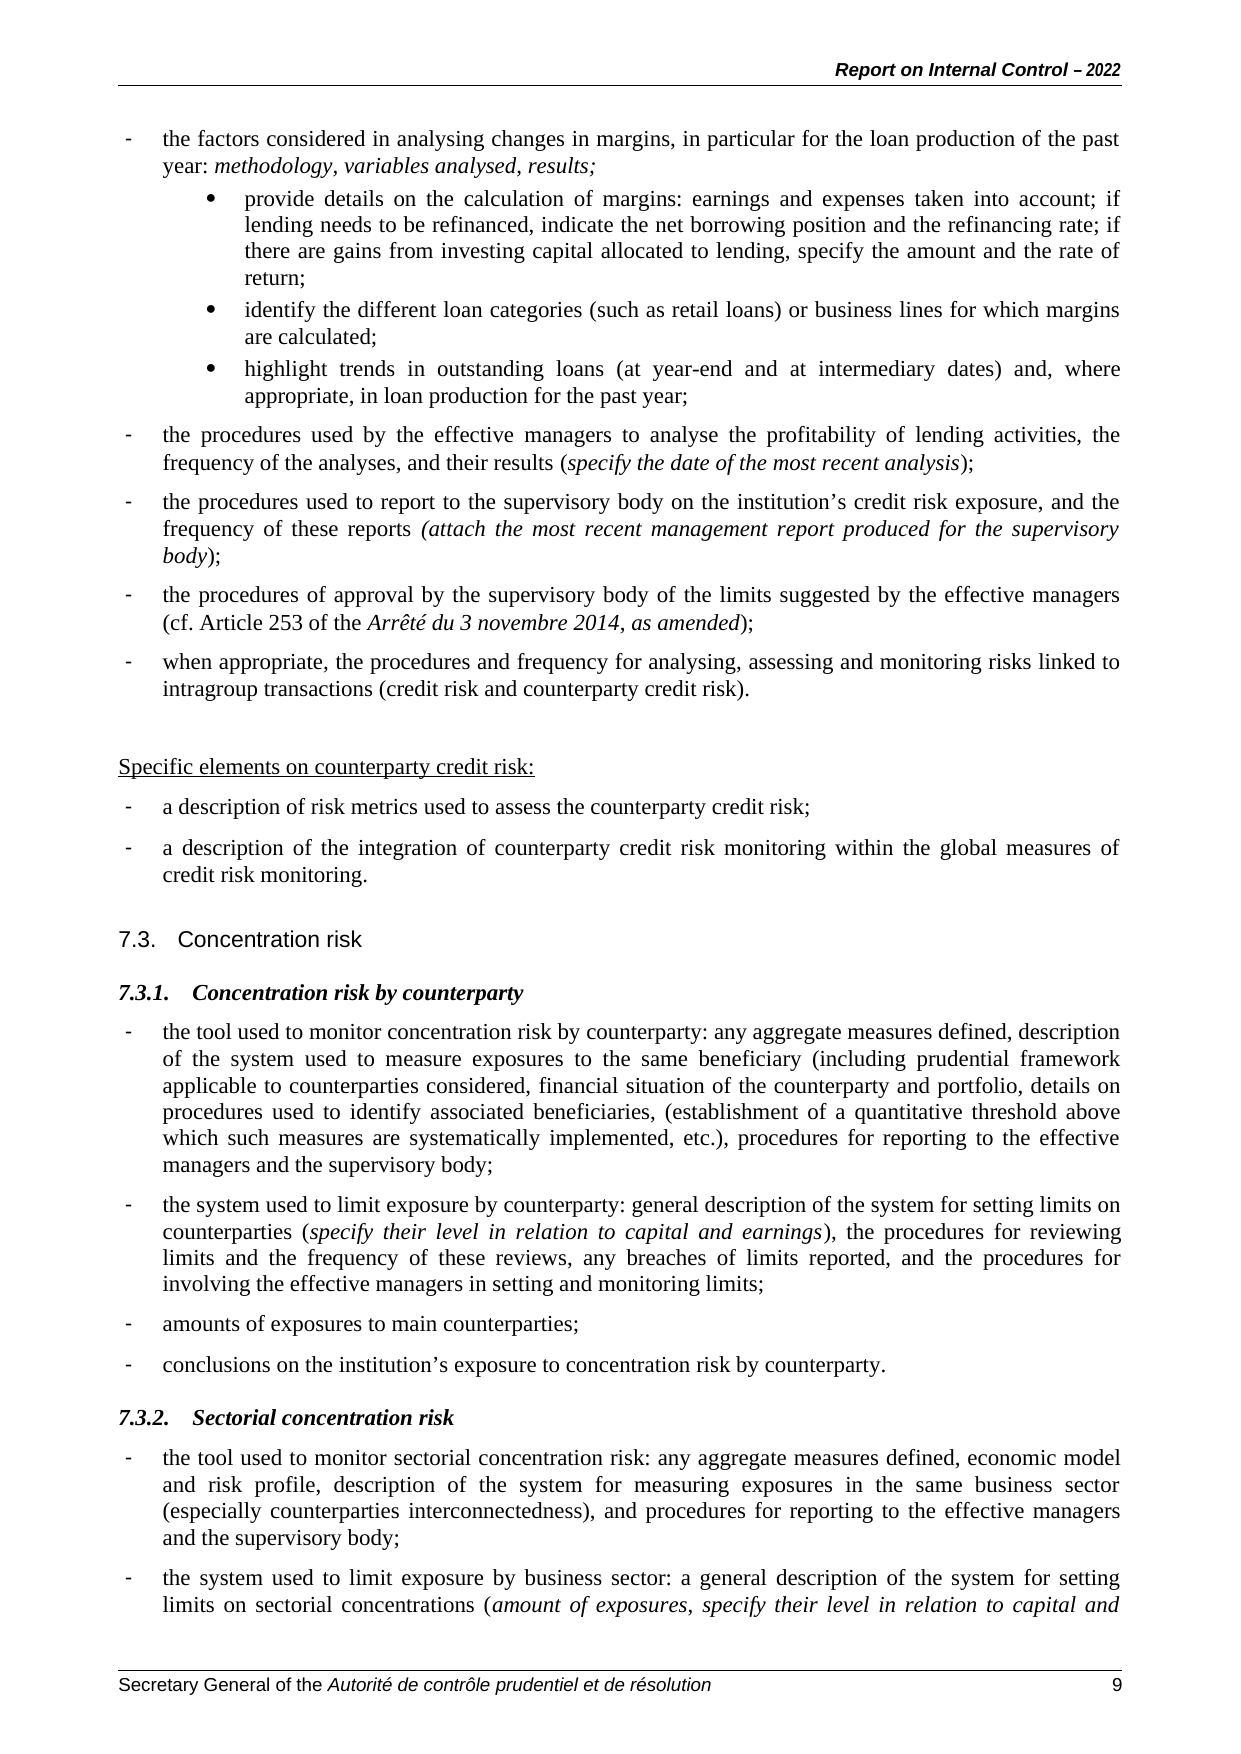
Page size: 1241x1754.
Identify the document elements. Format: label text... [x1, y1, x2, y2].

list the procedures used by the effective managers to analyse the profitability of lending activities, the frequency of the analyses, and their results (specify the date of the most recent analysis); [125, 421, 1122, 475]
list the tool used to monitor sectorial concentration risk: any aggregate measures defined, economic model and risk profile, description of the system for measuring exposures in the same business sector (especially counterparties interconnectedness), and procedures for reporting to the effective managers and the supervisory body; [125, 1443, 1122, 1550]
list the procedures of approval by the supervisory body of the limits suggested by the effective managers (cf. Article 253 of the Arrêté du 3 novembre 2014, as amended); [125, 581, 1122, 635]
list the procedures used to report to the supervisory body on the institution’s credit risk exposure, and the frequency of these reports (attach the most recent management report produced for the supervisory body); [125, 487, 1122, 568]
text 7.3.1. Concentration risk by counterparty [118, 978, 1122, 1005]
text 7.3. Concentration risk [118, 926, 1122, 952]
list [125, 1563, 1122, 1617]
list conclusions on the institution’s exposure to concentration risk by counterparty. [125, 1350, 1122, 1378]
list the tool used to monitor concentration risk by counterparty: any aggregate measures defined, description of the system used to measure exposures to the same beneficiary (including prudential framework applicable to counterparties considered, financial situation of the counterparty and portfolio, details on procedures used to identify associated beneficiaries, (establishment of a quantitative threshold above which such measures are systematically implemented, etc.), procedures for reporting to the effective managers and the supervisory body; [125, 1017, 1122, 1177]
list a description of risk metrics used to assess the counterparty credit risk; [125, 792, 1122, 820]
list the factors considered in analysing changes in margins, in particular for the loan production of the past year: methodology, variables analysed, results; [125, 124, 1122, 178]
list the system used to limit exposure by counterparty: general description of the system for setting limits on counterparties (specify their level in relation to capital and earnings), the procedures for reviewing limits and the frequency of these reviews, any breaches of limits reported, and the procedures for involving the effective managers in setting and monitoring limits; [125, 1190, 1122, 1297]
text 7.3.2. Sectorial concentration risk [118, 1404, 1122, 1431]
text highlight trends in outstanding loans (at year-end and at intermediary dates) and, where appropriate, in loan production for the past year; [207, 355, 1122, 408]
text provide details on the calculation of margins: earnings and expenses taken into account; if lending needs to be refinanced, indicate the net borrowing position and the refinancing rate; if there are gains from investing capital allocated to lending, specify the amount and the rate of return; [207, 185, 1122, 290]
list amounts of exposures to main counterparties; [125, 1309, 1122, 1337]
text identify the different loan categories (such as retail loans) or business lines for which margins are calculated; [207, 296, 1122, 349]
list when appropriate, the procedures and frequency for analysing, assessing and monitoring risks linked to intragroup transactions (credit risk and counterparty credit risk). [125, 647, 1122, 702]
text Specific elements on counterparty credit risk: [118, 753, 1122, 779]
list a description of the integration of counterparty credit risk monitoring within the global measures of credit risk monitoring. [125, 833, 1122, 887]
